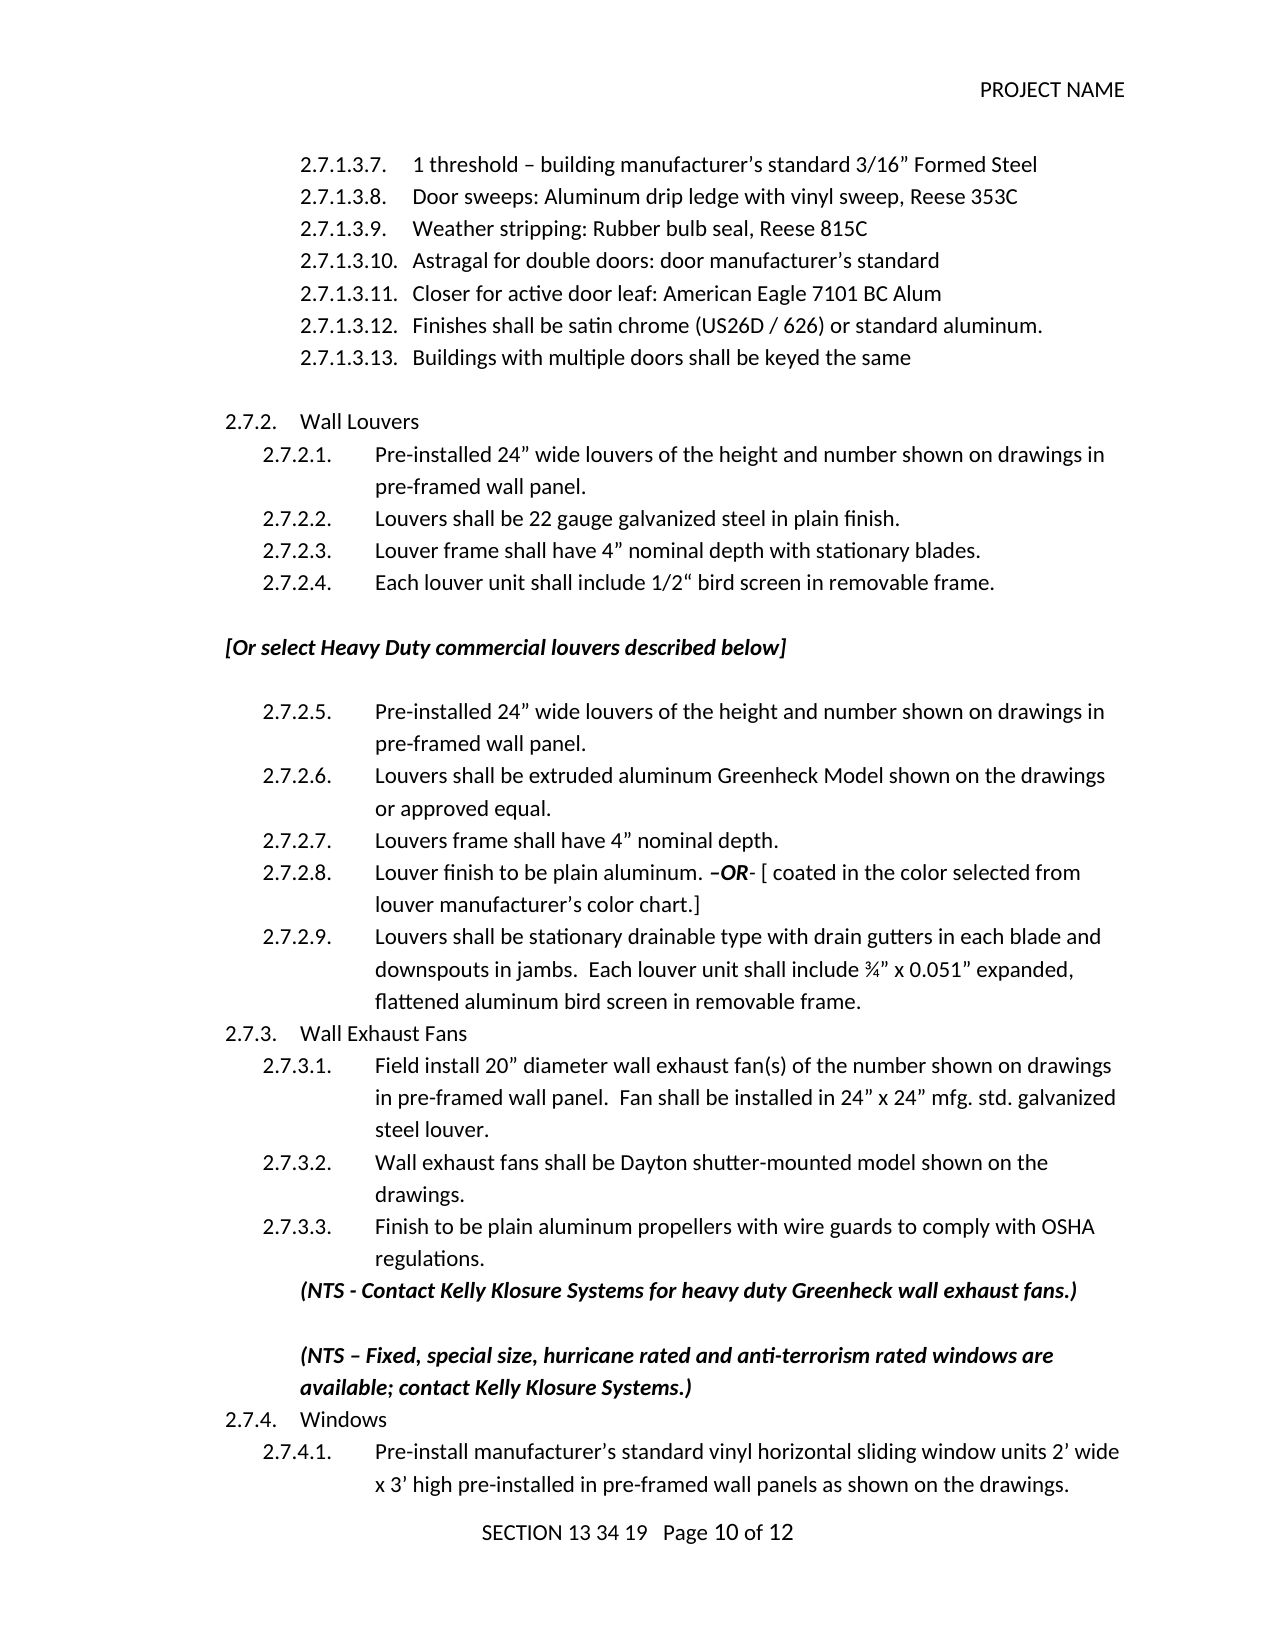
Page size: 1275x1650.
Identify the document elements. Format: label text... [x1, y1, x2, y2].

list Louvers shall be stationary drainable type with drain gutters in each blade and downspouts in jambs. Each louver unit shall include ¾” x 0.051” expanded, flattened aluminum bird screen in removable frame. [262, 922, 1125, 1015]
list Windows [225, 1405, 1125, 1433]
list Buildings with multiple doors shall be keyed the same [300, 343, 1125, 403]
list Pre-installed 24” wide louvers of the height and number shown on drawings in pre-framed wall panel. [262, 440, 1125, 500]
list Weather stripping: Rubber bulb seal, Reese 815C [300, 214, 1125, 242]
list Pre-installed 24” wide louvers of the height and number shown on drawings in pre-framed wall panel. [262, 697, 1125, 757]
list Field install 20” diameter wall exhaust fan(s) of the number shown on drawings in pre-framed wall panel. Fan shall be installed in 24” x 24” mfg. std. galvanized steel louver. [262, 1051, 1125, 1144]
list Astragal for double doors: door manufacturer’s standard [300, 247, 1125, 274]
list Finishes shall be satin chrome (US26D / 626) or standard aluminum. [300, 311, 1125, 339]
list (NTS - Contact Kelly Klosure Systems for heavy duty Greenheck wall exhaust fans.) [300, 1277, 1125, 1304]
list Pre-install manufacturer’s standard vinyl horizontal sliding window units 2’ wide x 3’ high pre-installed in pre-framed wall panels as shown on the drawings. [262, 1437, 1125, 1498]
list (NTS – Fixed, special size, hurricane rated and anti-terrorism rated windows are available; contact Kelly Klosure Systems.) [300, 1341, 1125, 1401]
list Each louver unit shall include 1/2“ bird screen in removable frame. [262, 568, 1125, 596]
list Finish to be plain aluminum propellers with wire guards to comply with OSHA regulations. [262, 1212, 1125, 1272]
list Louver finish to be plain aluminum. –OR- [ coated in the color selected from louver manufacturer’s color chart.] [262, 858, 1125, 918]
list Wall Louvers [225, 407, 1125, 436]
list Wall exhaust fans shall be Dayton shutter-mounted model shown on the drawings. [262, 1148, 1125, 1208]
list Louvers shall be 22 gauge galvanized steel in plain finish. [262, 504, 1125, 532]
list Closer for active door leaf: American Eagle 7101 BC Alum [300, 279, 1125, 307]
list Louvers frame shall have 4” nominal depth. [262, 826, 1125, 854]
list Wall Exhaust Fans [225, 1019, 1125, 1047]
list 1 threshold – building manufacturer’s standard 3/16” Formed Steel [300, 150, 1125, 178]
list [Or select Heavy Duty commercial louvers described below] [225, 633, 1125, 661]
list Louver frame shall have 4” nominal depth with stationary blades. [262, 536, 1125, 564]
list Door sweeps: Aluminum drip ledge with vinyl sweep, Reese 353C [300, 182, 1125, 210]
list Louvers shall be extruded aluminum Greenheck Model shown on the drawings or approved equal. [262, 762, 1125, 822]
